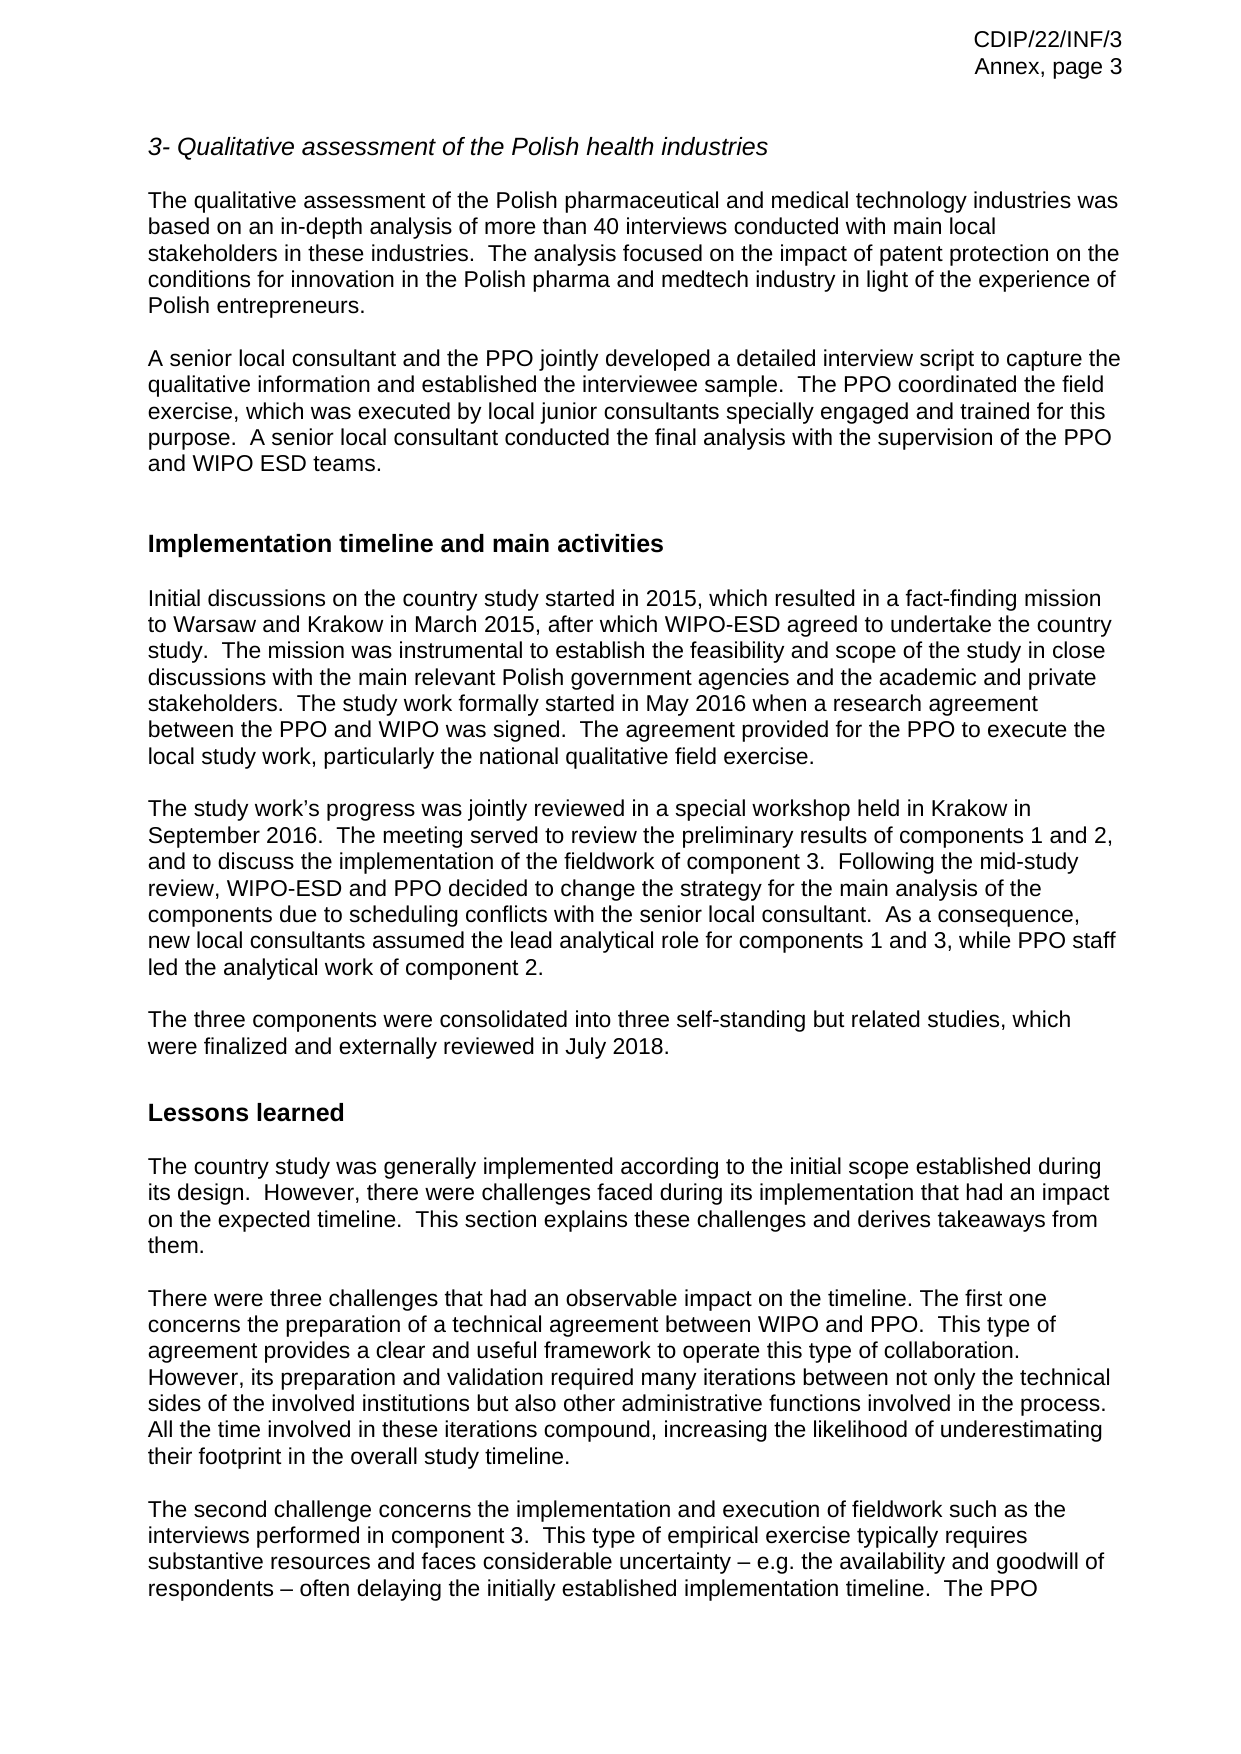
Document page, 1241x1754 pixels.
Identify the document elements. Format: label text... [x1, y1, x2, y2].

text Initial discussions on the country study started in 2015, which resulted in a fact-finding mission to Warsaw and Krakow in March 2015, after which WIPO-ESD agreed to undertake the country study. The mission was instrumental to establish the feasibility and scope of the study in close discussions with the main relevant Polish government agencies and the academic and private stakeholders. The study work formally started in May 2016 when a research agreement between the PPO and WIPO was signed. The agreement provided for the PPO to execute the local study work, particularly the national qualitative field exercise. [148, 584, 1122, 769]
text The three components were consolidated into three self-standing but related studies, which were finalized and externally reviewed in July 2018. [148, 1006, 1122, 1059]
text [148, 1496, 1122, 1601]
text There were three challenges that had an observable impact on the timeline. The first one concerns the preparation of a technical agreement between WIPO and PPO. This type of agreement provides a clear and useful framework to operate this type of collaboration. However, its preparation and validation required many iterations between not only the technical sides of the involved institutions but also other administrative functions involved in the process. All the time involved in these iterations compound, increasing the likelihood of underestimating their footprint in the overall study timeline. [148, 1285, 1122, 1469]
text The qualitative assessment of the Polish pharmaceutical and medical technology industries was based on an in-depth analysis of more than 40 interviews conducted with main local stakeholders in these industries. The analysis focused on the impact of patent protection on the conditions for innovation in the Polish pharma and medtech industry in light of the experience of Polish entrepreneurs. [148, 187, 1122, 319]
subtitle Lessons learned [148, 1098, 1122, 1127]
subtitle Implementation timeline and main activities [148, 529, 1122, 558]
text The study work’s progress was jointly reviewed in a special workshop held in Krakow in September 2016. The meeting served to review the preliminary results of components 1 and 2, and to discuss the implementation of the fieldwork of component 3. Following the mid-study review, WIPO-ESD and PPO decided to change the strategy for the main analysis of the components due to scheduling conflicts with the senior local consultant. As a consequence, new local consultants assumed the lead analytical role for components 1 and 3, while PPO staff led the analytical work of component 2. [148, 795, 1122, 980]
text A senior local consultant and the PPO jointly developed a detailed interview script to capture the qualitative information and established the interviewee sample. The PPO coordinated the field exercise, which was executed by local junior consultants specially engaged and trained for this purpose. A senior local consultant conducted the final analysis with the supervision of the PPO and WIPO ESD teams. [148, 345, 1122, 477]
text The country study was generally implemented according to the initial scope established during its design. However, there were challenges faced during its implementation that had an impact on the expected timeline. This section explains these challenges and derives takeaways from them. [148, 1153, 1122, 1258]
subtitle 3- Qualitative assessment of the Polish health industries [148, 132, 1122, 161]
